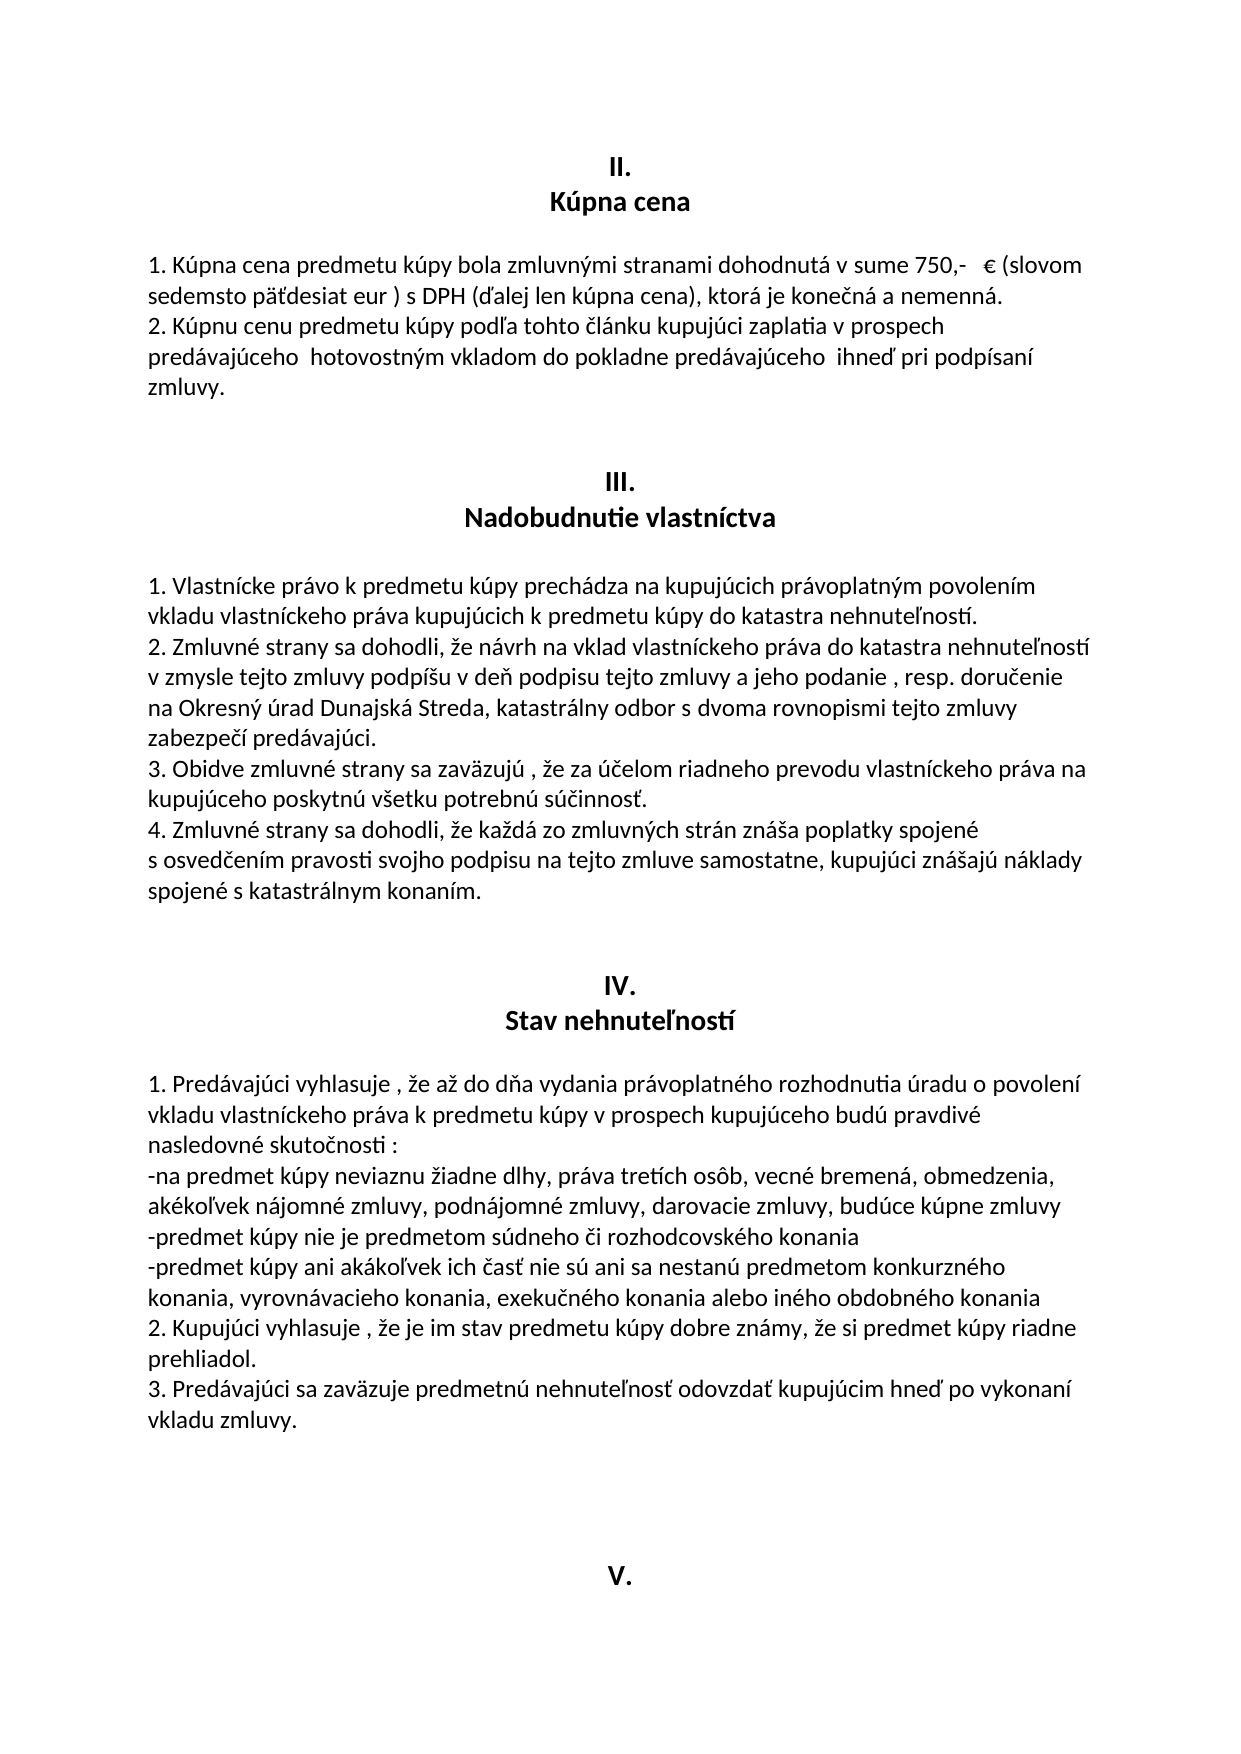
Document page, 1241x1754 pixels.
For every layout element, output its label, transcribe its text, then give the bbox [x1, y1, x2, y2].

text Kúpna cena [148, 183, 1093, 219]
text 4. Zmluvné strany sa dohodli, že každá zo zmluvných strán znáša poplatky spojené s osvedčením pravosti svojho podpisu na tejto zmluve samostatne, kupujúci znášajú náklady spojené s katastrálnym konaním. [148, 814, 1093, 906]
text IV. [148, 967, 1093, 1002]
text 1. Kúpna cena predmetu kúpy bola zmluvnými stranami dohodnutá v sume 750,- € (slovom sedemsto päťdesiat eur ) s DPH (ďalej len kúpna cena), ktorá je konečná a nemenná. [148, 249, 1093, 310]
text 3. Obidve zmluvné strany sa zaväzujú , že za účelom riadneho prevodu vlastníckeho práva na kupujúceho poskytnú všetku potrebnú súčinnosť. [148, 753, 1093, 814]
text -na predmet kúpy neviaznu žiadne dlhy, práva tretích osôb, vecné bremená, obmedzenia, akékoľvek nájomné zmluvy, podnájomné zmluvy, darovacie zmluvy, budúce kúpne zmluvy [148, 1160, 1093, 1221]
text V. [148, 1557, 1093, 1592]
text 2. Kúpnu cenu predmetu kúpy podľa tohto článku kupujúci zaplatia v prospech predávajúceho hotovostným vkladom do pokladne predávajúceho ihneď pri podpísaní zmluvy. [148, 310, 1093, 402]
text 1. Vlastnícke právo k predmetu kúpy prechádza na kupujúcich právoplatným povolením vkladu vlastníckeho práva kupujúcich k predmetu kúpy do katastra nehnuteľností. [148, 570, 1093, 631]
text III. [148, 463, 1093, 499]
text 3. Predávajúci sa zaväzuje predmetnú nehnuteľnosť odovzdať kupujúcim hneď po vykonaní vkladu zmluvy. [148, 1374, 1093, 1435]
text 2. Zmluvné strany sa dohodli, že návrh na vklad vlastníckeho práva do katastra nehnuteľností v zmysle tejto zmluvy podpíšu v deň podpisu tejto zmluvy a jeho podanie , resp. doručenie na Okresný úrad Dunajská Streda, katastrálny odbor s dvoma rovnopismi tejto zmluvy zabezpečí predávajúci. [148, 631, 1093, 753]
text 2. Kupujúci vyhlasuje , že je im stav predmetu kúpy dobre známy, že si predmet kúpy riadne prehliadol. [148, 1313, 1093, 1374]
text Nadobudnutie vlastníctva [148, 499, 1093, 534]
text Stav nehnuteľností [148, 1002, 1093, 1038]
text 1. Predávajúci vyhlasuje , že až do dňa vydania právoplatného rozhodnutia úradu o povolení vkladu vlastníckeho práva k predmetu kúpy v prospech kupujúceho budú pravdivé nasledovné skutočnosti : [148, 1068, 1093, 1160]
text -predmet kúpy nie je predmetom súdneho či rozhodcovského konania [148, 1221, 1093, 1252]
text -predmet kúpy ani akákoľvek ich časť nie sú ani sa nestanú predmetom konkurzného konania, vyrovnávacieho konania, exekučného konania alebo iného obdobného konania [148, 1252, 1093, 1313]
text II. [148, 148, 1093, 183]
